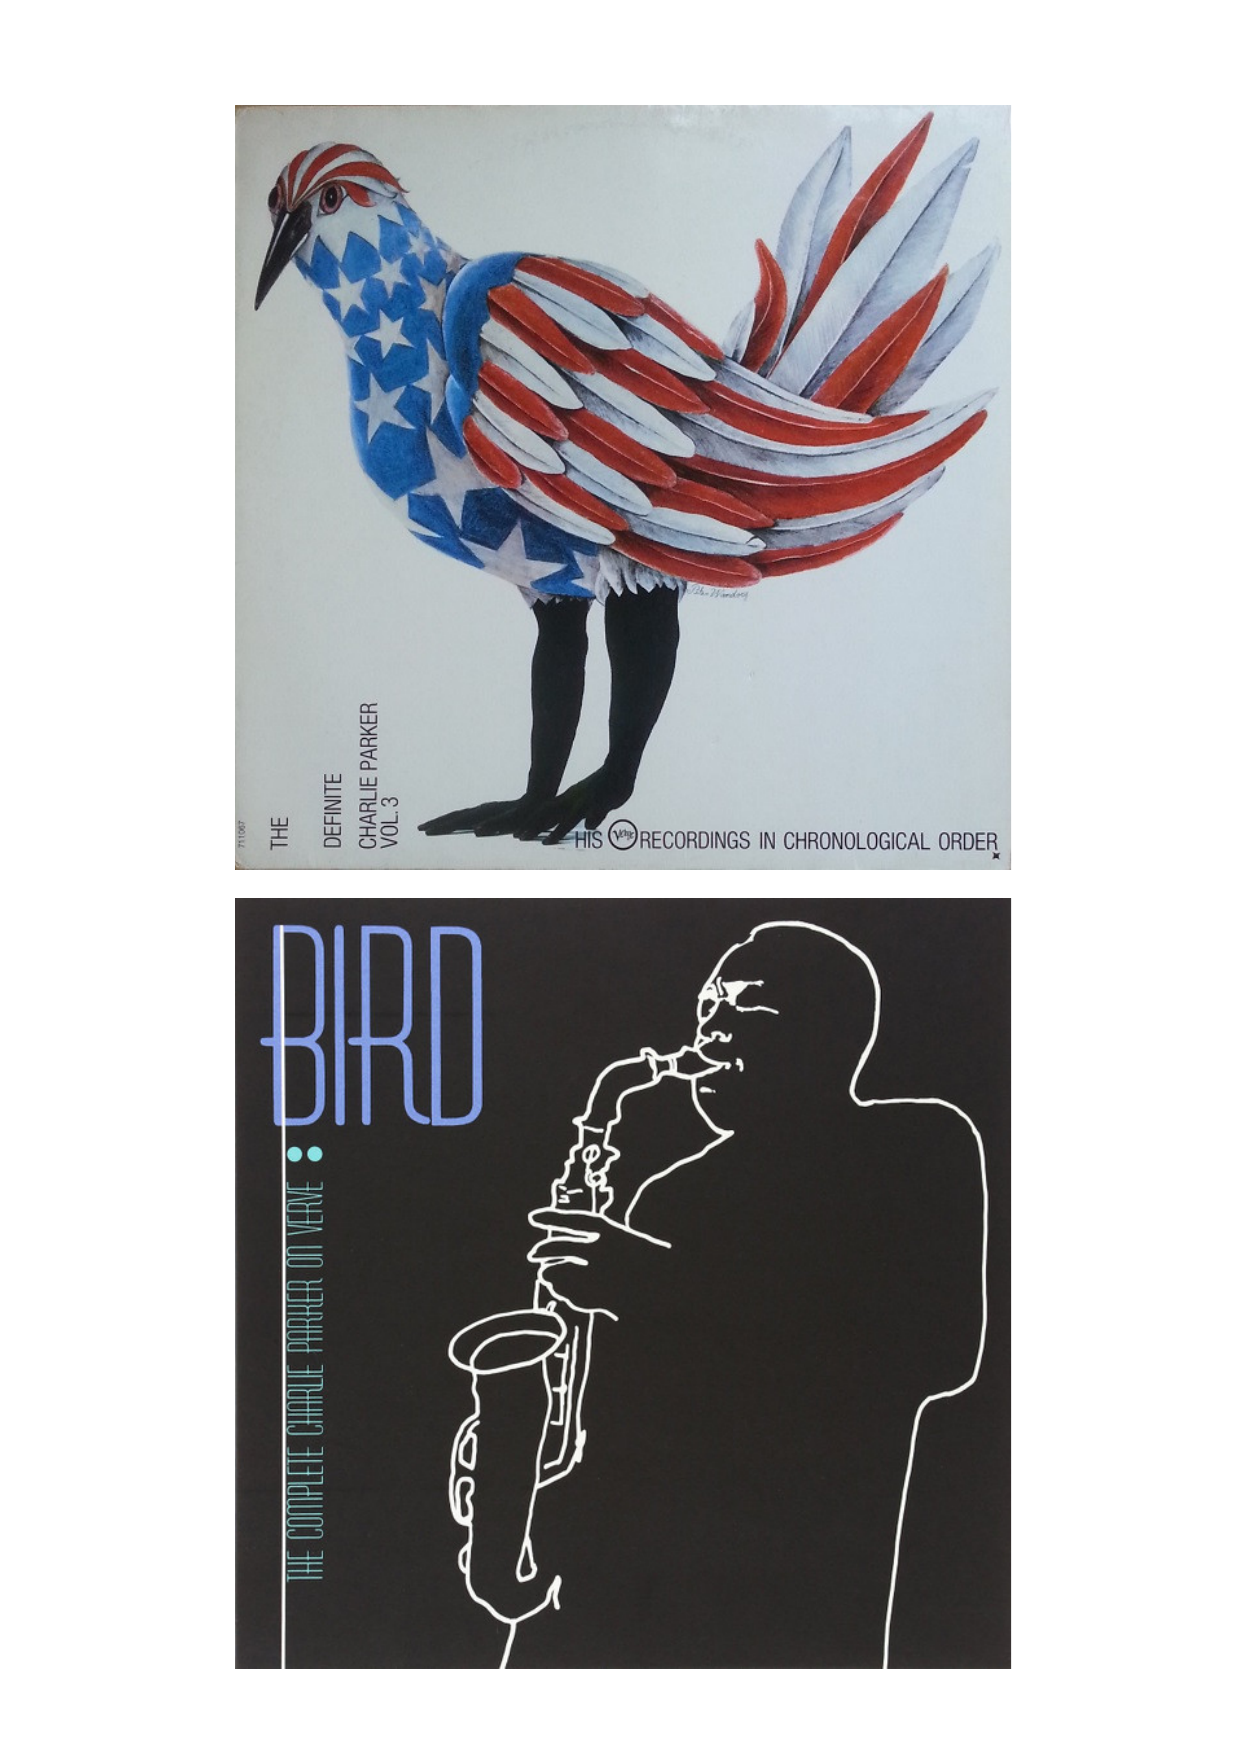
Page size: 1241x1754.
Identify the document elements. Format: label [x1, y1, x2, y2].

picture [235, 898, 1012, 1669]
picture [235, 105, 1012, 870]
